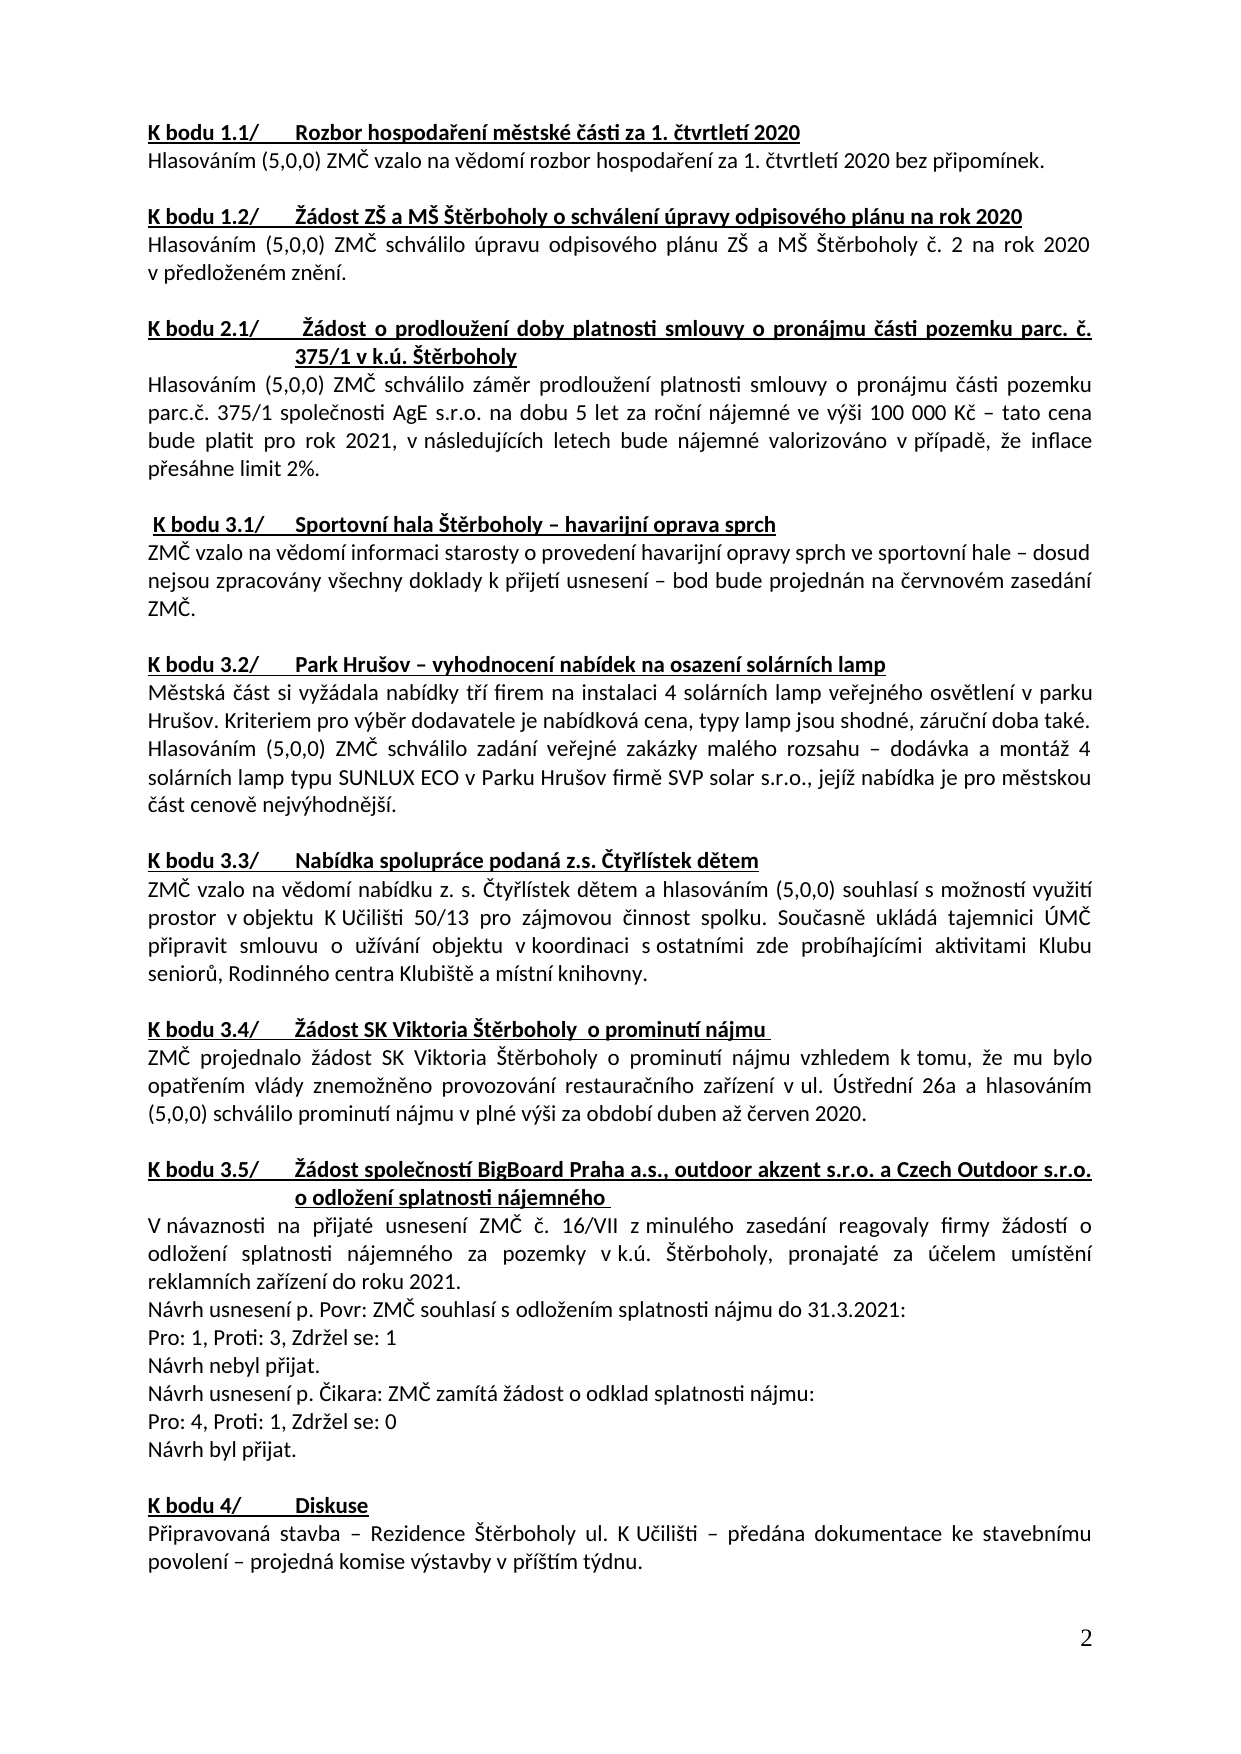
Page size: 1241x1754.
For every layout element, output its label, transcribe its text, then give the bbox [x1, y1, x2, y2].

text Návrh byl přijat. [148, 1435, 1092, 1463]
text Hlasováním (5,0,0) ZMČ vzalo na vědomí rozbor hospodaření za 1. čtvrtletí 2020 bez připomínek. [148, 146, 1092, 174]
text K bodu 3.2/ Park Hrušov – vyhodnocení nabídek na osazení solárních lamp [148, 651, 1092, 678]
text ZMČ projednalo žádost SK Viktoria Štěrboholy o prominutí nájmu vzhledem k tomu, že mu bylo opatřením vlády znemožněno provozování restauračního zařízení v ul. Ústřední 26a a hlasováním (5,0,0) schválilo prominutí nájmu v plné výši za období duben až červen 2020. [148, 1043, 1092, 1127]
text Návrh usnesení p. Povr: ZMČ souhlasí s odložením splatnosti nájmu do 31.3.2021: [148, 1295, 1092, 1323]
text K bodu 3.3/ Nabídka spolupráce podaná z.s. Čtyřlístek dětem [148, 847, 1092, 875]
text Městská část si vyžádala nabídky tří firem na instalaci 4 solárních lamp veřejného osvětlení v parku Hrušov. Kriteriem pro výběr dodavatele je nabídková cena, typy lamp jsou shodné, záruční doba také. Hlasováním (5,0,0) ZMČ schválilo zadání veřejné zakázky malého rozsahu – dodávka a montáž 4 solárních lamp typu SUNLUX ECO v Parku Hrušov firmě SVP solar s.r.o., jejíž nabídka je pro městskou část cenově nejvýhodnější. [148, 678, 1092, 819]
text ZMČ vzalo na vědomí nabídku z. s. Čtyřlístek dětem a hlasováním (5,0,0) souhlasí s možností využití prostor v objektu K Učilišti 50/13 pro zájmovou činnost spolku. Současně ukládá tajemnici ÚMČ připravit smlouvu o užívání objektu v koordinaci s ostatními zde probíhajícími aktivitami Klubu seniorů, Rodinného centra Klubiště a místní knihovny. [148, 875, 1092, 987]
text K bodu 3.5/ Žádost společností BigBoard Praha a.s., outdoor akzent s.r.o. a Czech Outdoor s.r.o. o odložení splatnosti nájemného [148, 1155, 1092, 1179]
text Hlasováním (5,0,0) ZMČ schválilo záměr prodloužení platnosti smlouvy o pronájmu části pozemku parc.č. 375/1 společnosti AgE s.r.o. na dobu 5 let za roční nájemné ve výši 100 000 Kč – tato cena bude platit pro rok 2021, v následujících letech bude nájemné valorizováno v případě, že inflace přesáhne limit 2%. [148, 370, 1092, 482]
text Hlasováním (5,0,0) ZMČ schválilo úpravu odpisového plánu ZŠ a MŠ Štěrboholy č. 2 na rok 2020 v předloženém znění. [148, 230, 1092, 286]
text ZMČ vzalo na vědomí informaci starosty o provedení havarijní opravy sprch ve sportovní hale – dosud nejsou zpracovány všechny doklady k přijetí usnesení – bod bude projednán na červnovém zasedání ZMČ. [148, 538, 1092, 622]
text Návrh nebyl přijat. [148, 1351, 1092, 1379]
text Připravovaná stavba – Rezidence Štěrboholy ul. K Učilišti – předána dokumentace ke stavebnímu povolení – projedná komise výstavby v příštím týdnu. [148, 1519, 1092, 1575]
text K bodu 3.4/ Žádost SK Viktoria Štěrboholy o prominutí nájmu [148, 1015, 1092, 1043]
text K bodu 1.2/ Žádost ZŠ a MŠ Štěrboholy o schválení úpravy odpisového plánu na rok 2020 [148, 202, 1092, 230]
text Návrh usnesení p. Čikara: ZMČ zamítá žádost o odklad splatnosti nájmu: [148, 1379, 1092, 1407]
text Pro: 4, Proti: 1, Zdržel se: 0 [148, 1407, 1092, 1435]
text V návaznosti na přijaté usnesení ZMČ č. 16/VII z minulého zasedání reagovaly firmy žádostí o odložení splatnosti nájemného za pozemky v k.ú. Štěrboholy, pronajaté za účelem umístění reklamních zařízení do roku 2021. [148, 1211, 1092, 1295]
text K bodu 3.5/ Žádost společností BigBoard Praha a.s., outdoor akzent s.r.o. a Czech Outdoor s.r.o. o odložení splatnosti nájemného [148, 1181, 1092, 1211]
text K bodu 2.1/ Žádost o prodloužení doby platnosti smlouvy o pronájmu části pozemku parc. č. 375/1 v k.ú. Štěrboholy [148, 340, 1092, 370]
text K bodu 1.1/ Rozbor hospodaření městské části za 1. čtvrtletí 2020 [148, 118, 1092, 146]
text Pro: 1, Proti: 3, Zdržel se: 1 [148, 1323, 1092, 1351]
text K bodu 4/ Diskuse [148, 1491, 1092, 1519]
text K bodu 3.1/ Sportovní hala Štěrboholy – havarijní oprava sprch [148, 510, 1092, 538]
text K bodu 2.1/ Žádost o prodloužení doby platnosti smlouvy o pronájmu části pozemku parc. č. 375/1 v k.ú. Štěrboholy [148, 314, 1092, 338]
